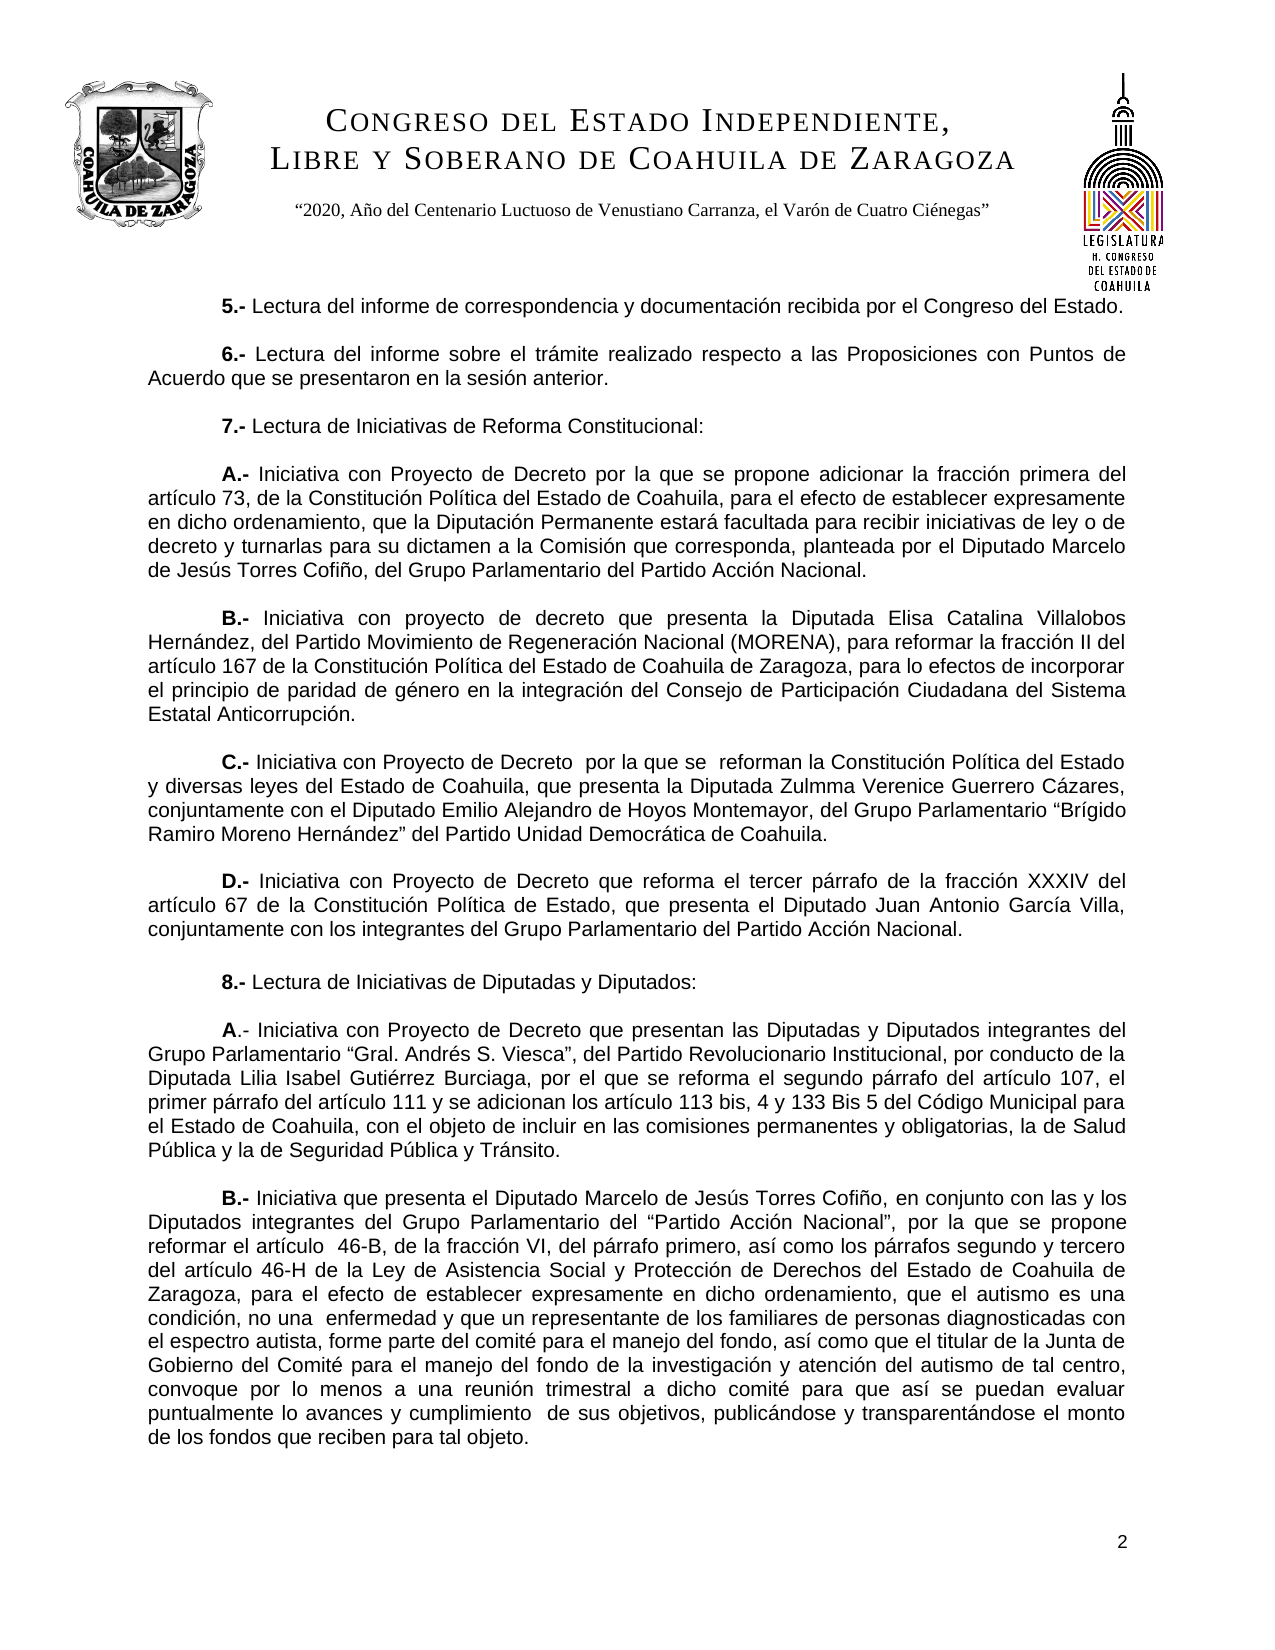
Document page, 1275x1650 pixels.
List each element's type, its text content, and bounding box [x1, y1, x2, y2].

text 7.- Lectura de Iniciativas de Reforma Constitucional: [148, 414, 1127, 438]
text A.- Iniciativa con Proyecto de Decreto que presentan las Diputadas y Diputados integrantes del Grupo Parlamentario “Gral. Andrés S. Viesca”, del Partido Revolucionario Institucional, por conducto de la Diputada Lilia Isabel Gutiérrez Burciaga, por el que se reforma el segundo párrafo del artículo 107, el primer párrafo del artículo 111 y se adicionan los artículo 113 bis, 4 y 133 Bis 5 del Código Municipal para el Estado de Coahuila, con el objeto de incluir en las comisiones permanentes y obligatorias, la de Salud Pública y la de Seguridad Pública y Tránsito. [148, 1018, 1127, 1162]
text D.- Iniciativa con Proyecto de Decreto que reforma el tercer párrafo de la fracción XXXIV del artículo 67 de la Constitución Política de Estado, que presenta el Diputado Juan Antonio García Villa, conjuntamente con los integrantes del Grupo Parlamentario del Partido Acción Nacional. [148, 869, 1127, 941]
text 6.- Lectura del informe sobre el trámite realizado respecto a las Proposiciones con Puntos de Acuerdo que se presentaron en la sesión anterior. [148, 342, 1127, 390]
text B.- Iniciativa con proyecto de decreto que presenta la Diputada Elisa Catalina Villalobos Hernández, del Partido Movimiento de Regeneración Nacional (MORENA), para reformar la fracción II del artículo 167 de la Constitución Política del Estado de Coahuila de Zaragoza, para lo efectos de incorporar el principio de paridad de género en la integración del Consejo de Participación Ciudadana del Sistema Estatal Anticorrupción. [148, 606, 1127, 726]
picture [64, 81, 213, 227]
picture [1083, 73, 1164, 291]
text A.- Iniciativa con Proyecto de Decreto por la que se propone adicionar la fracción primera del artículo 73, de la Constitución Política del Estado de Coahuila, para el efecto de establecer expresamente en dicho ordenamiento, que la Diputación Permanente estará facultada para recibir iniciativas de ley o de decreto y turnarlas para su dictamen a la Comisión que corresponda, planteada por el Diputado Marcelo de Jesús Torres Cofiño, del Grupo Parlamentario del Partido Acción Nacional. [148, 462, 1127, 582]
text 5.- Lectura del informe de correspondencia y documentación recibida por el Congreso del Estado. [148, 294, 1127, 318]
text 8.- Lectura de Iniciativas de Diputadas y Diputados: [148, 970, 1127, 994]
text C.- Iniciativa con Proyecto de Decreto por la que se reforman la Constitución Política del Estado y diversas leyes del Estado de Coahuila, que presenta la Diputada Zulmma Verenice Guerrero Cázares, conjuntamente con el Diputado Emilio Alejandro de Hoyos Montemayor, del Grupo Parlamentario “Brígido Ramiro Moreno Hernández” del Partido Unidad Democrática de Coahuila. [148, 749, 1127, 845]
text B.- Iniciativa que presenta el Diputado Marcelo de Jesús Torres Cofiño, en conjunto con las y los Diputados integrantes del Grupo Parlamentario del “Partido Acción Nacional”, por la que se propone reformar el artículo 46-B, de la fracción VI, del párrafo primero, así como los párrafos segundo y tercero del artículo 46-H de la Ley de Asistencia Social y Protección de Derechos del Estado de Coahuila de Zaragoza, para el efecto de establecer expresamente en dicho ordenamiento, que el autismo es una condición, no una enfermedad y que un representante de los familiares de personas diagnosticadas con el espectro autista, forme parte del comité para el manejo del fondo, así como que el titular de la Junta de Gobierno del Comité para el manejo del fondo de la investigación y atención del autismo de tal centro, convoque por lo menos a una reunión trimestral a dicho comité para que así se puedan evaluar puntualmente lo avances y cumplimiento de sus objetivos, publicándose y transparentándose el monto de los fondos que reciben para tal objeto. [148, 1186, 1127, 1449]
